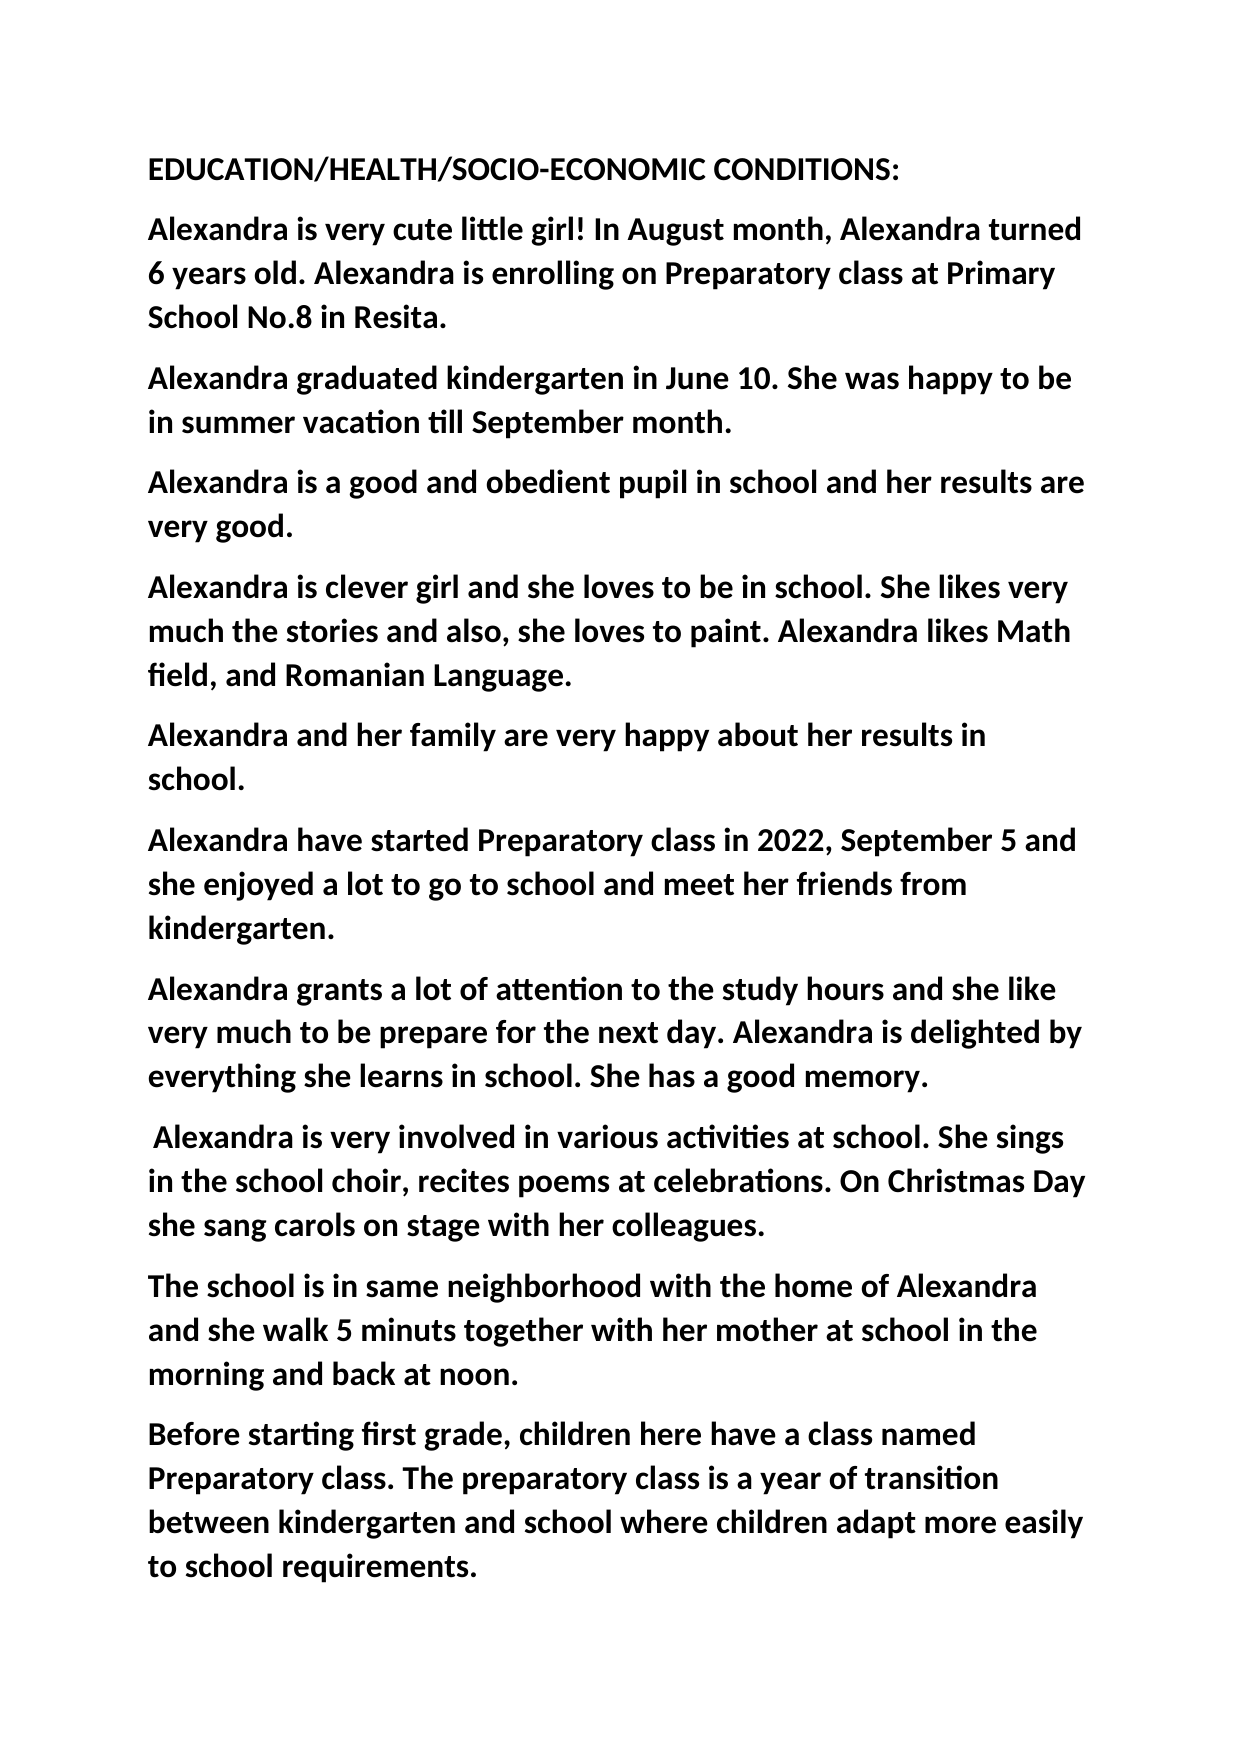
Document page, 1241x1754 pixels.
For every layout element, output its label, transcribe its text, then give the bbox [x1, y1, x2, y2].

text Alexandra is a good and obedient pupil in school and her results are very good. [148, 461, 1093, 546]
text Before starting first grade, children here have a class named Preparatory class. The preparatory class is a year of transition between kindergarten and school where children adapt more easily to school requirements. [148, 1413, 1093, 1586]
text Alexandra is very cute little girl! In August month, Alexandra turned 6 years old. Alexandra is enrolling on Preparatory class at Primary School No.8 in Resita. [148, 208, 1093, 337]
text EDUCATION/HEALTH/SOCIO-ECONOMIC CONDITIONS: [148, 148, 1093, 188]
text Alexandra and her family are very happy about her results in school. [148, 714, 1093, 799]
text Alexandra have started Preparatory class in 2022, September 5 and she enjoyed a lot to go to school and meet her friends from kindergarten. [148, 819, 1093, 948]
text Alexandra is very involved in various activities at school. She sings in the school choir, recites poems at celebrations. On Christmas Day she sang carols on stage with her colleagues. [148, 1116, 1093, 1245]
text Alexandra graduated kindergarten in June 10. She was happy to be in summer vacation till September month. [148, 357, 1093, 441]
text Alexandra grants a lot of attention to the study hours and she like very much to be prepare for the next day. Alexandra is delighted by everything she learns in school. She has a good memory. [148, 968, 1093, 1096]
text The school is in same neighborhood with the home of Alexandra and she walk 5 minuts together with her mother at school in the morning and back at noon. [148, 1265, 1093, 1393]
text Alexandra is clever girl and she loves to be in school. She likes very much the stories and also, she loves to paint. Alexandra likes Math field, and Romanian Language. [148, 566, 1093, 694]
